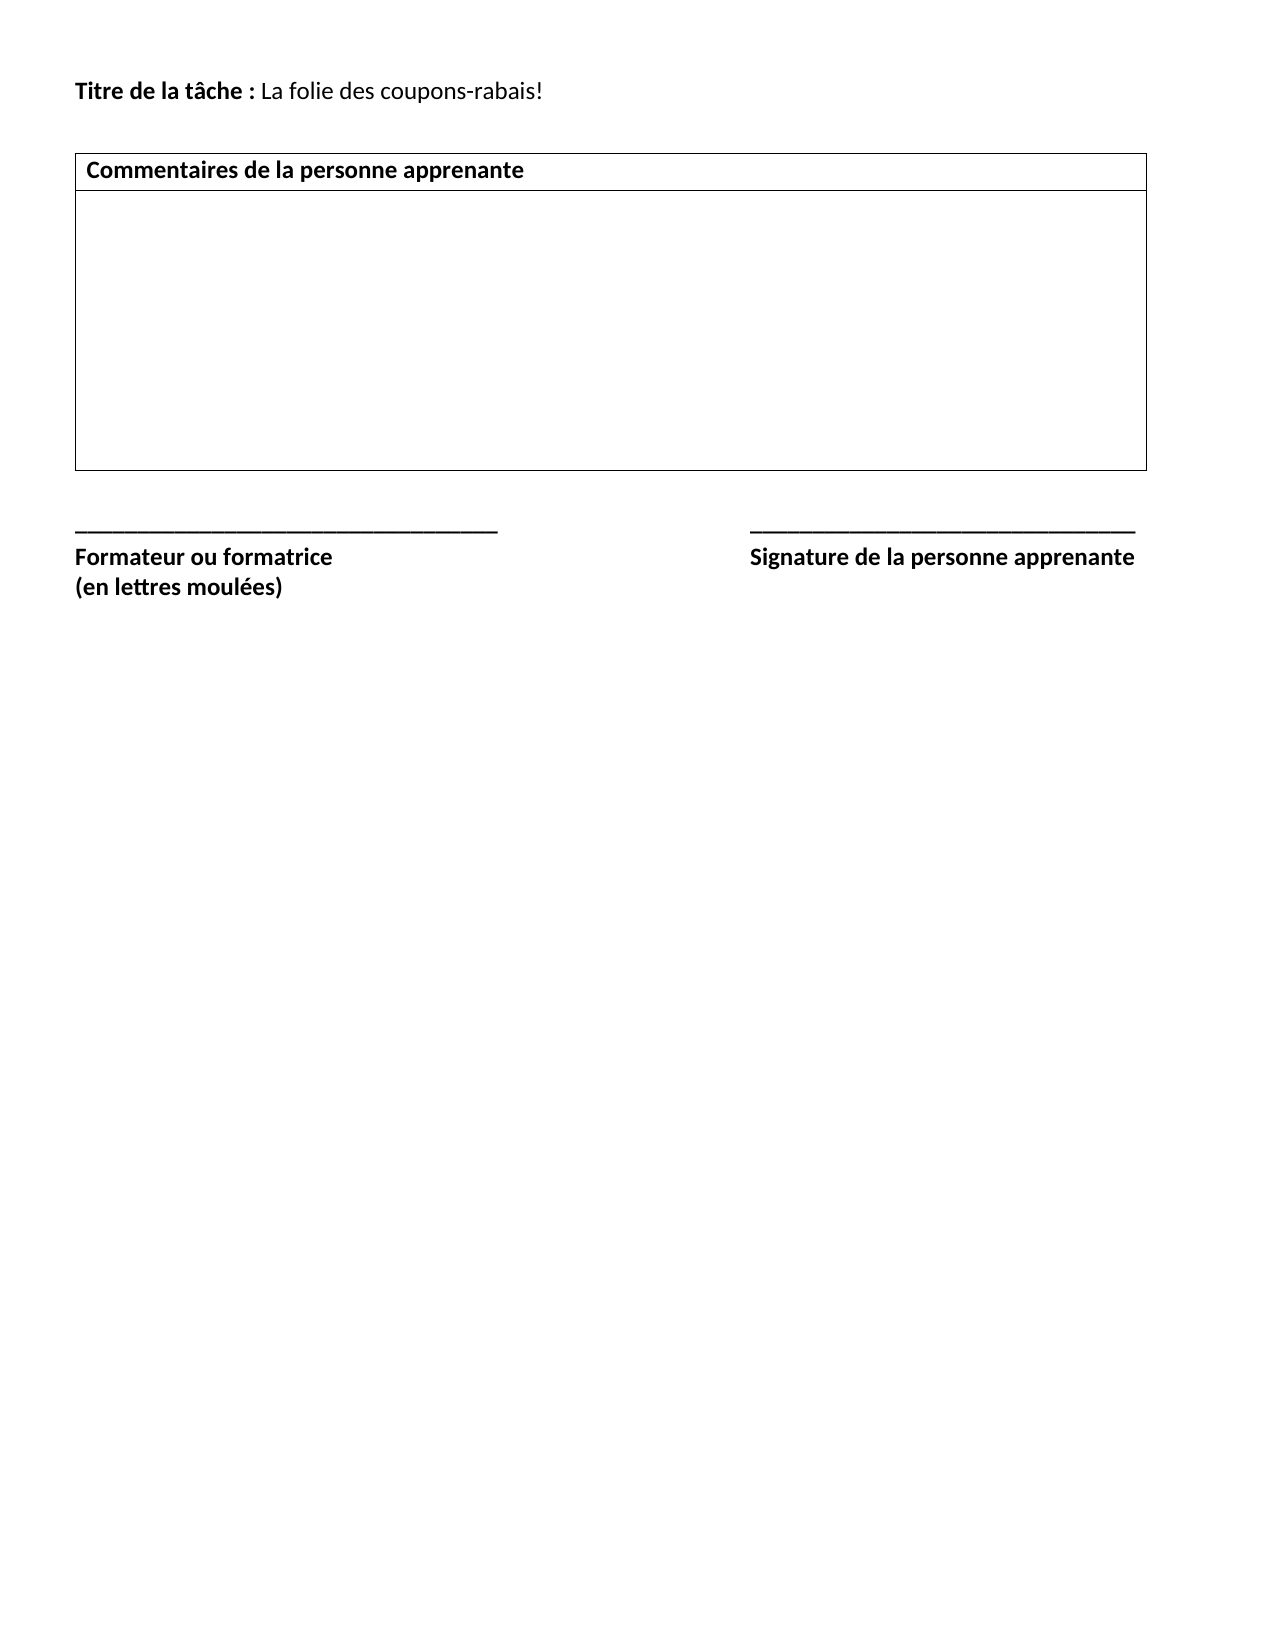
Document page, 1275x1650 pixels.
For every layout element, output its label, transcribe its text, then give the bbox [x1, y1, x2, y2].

subtitle Formateur ou formatrice Signature de la personne apprenante (en lettres moulées) [75, 541, 1137, 602]
table_header Commentaires de la personne apprenante [76, 154, 1146, 189]
table_cell [76, 191, 1146, 469]
text __________________________________ _______________________________ [75, 506, 1171, 536]
text Titre de la tâche : La folie des coupons-rabais! [75, 75, 1137, 106]
